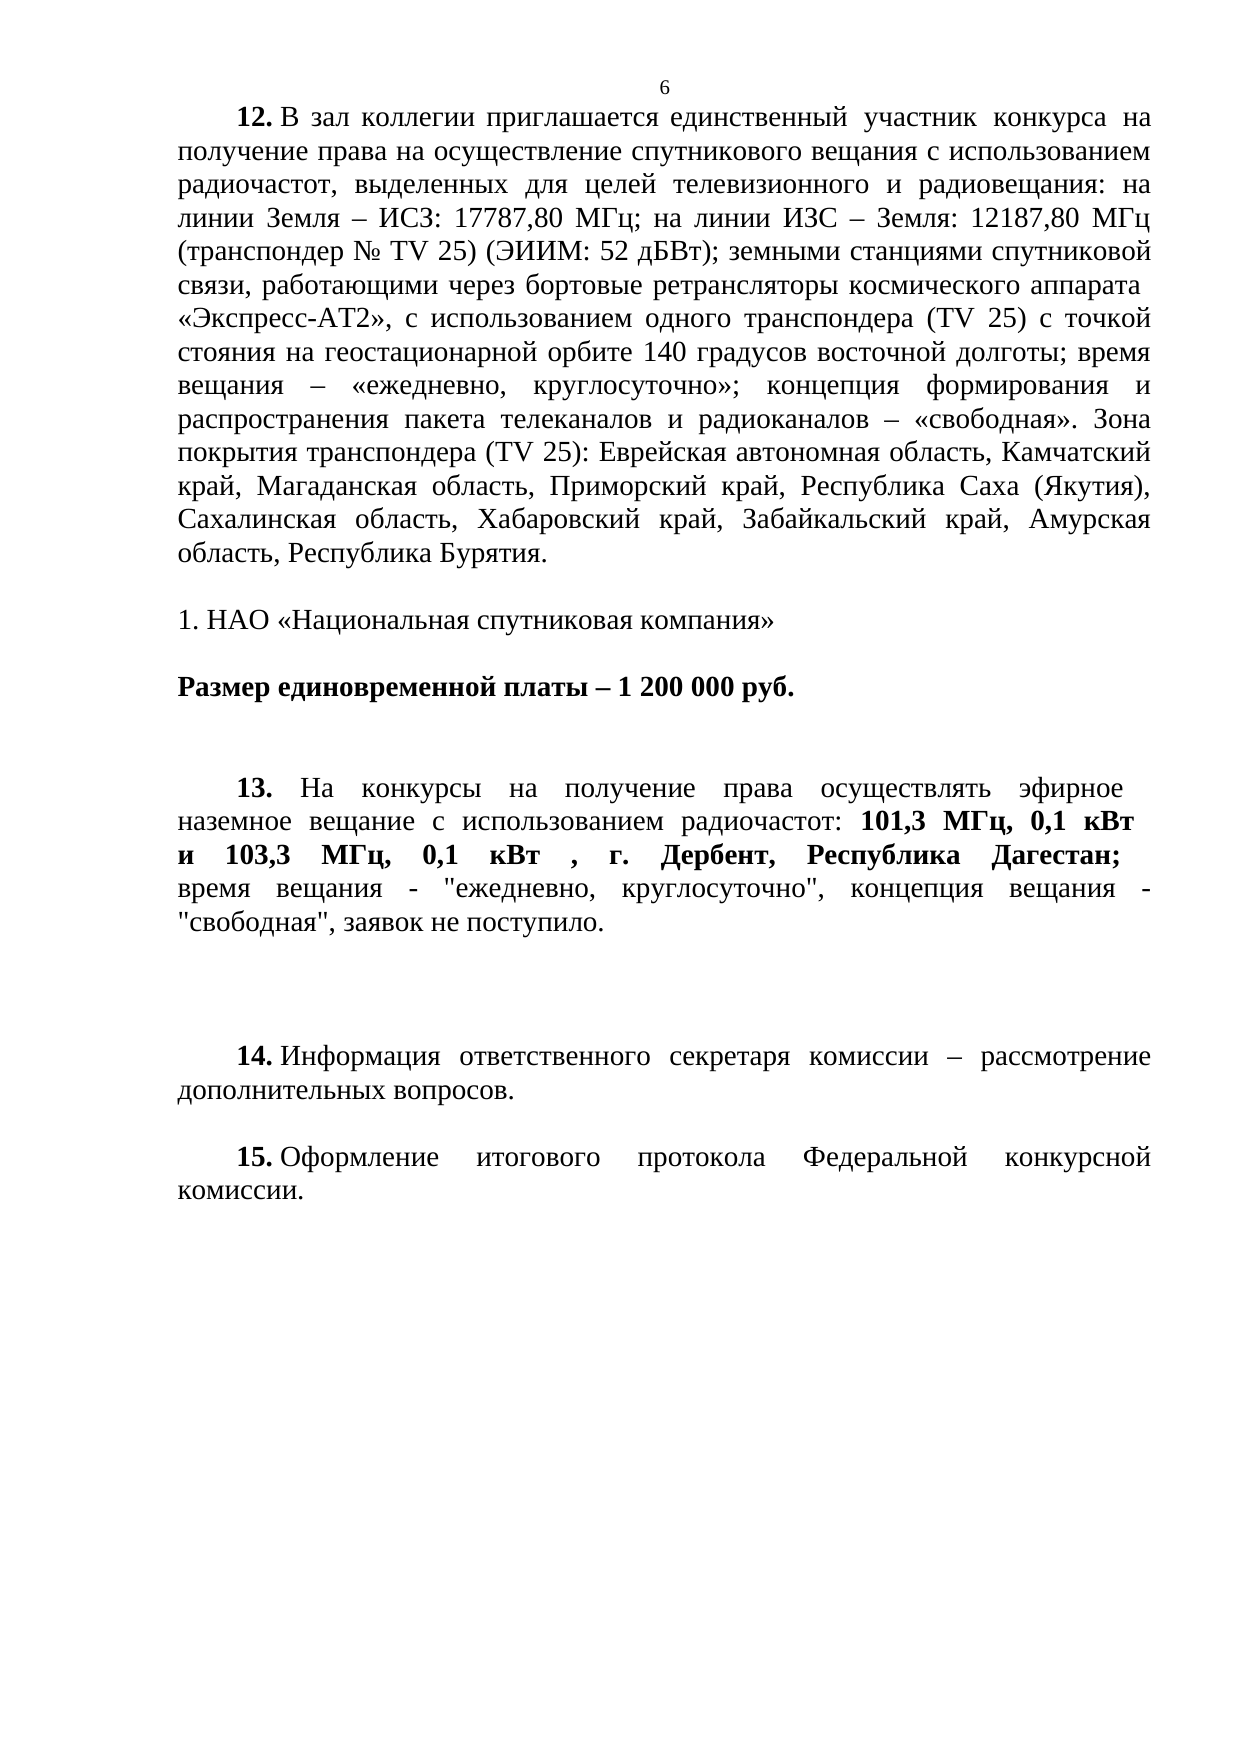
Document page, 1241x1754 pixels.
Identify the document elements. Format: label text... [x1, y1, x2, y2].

text 13. На конкурсы на получение права осуществлять эфирное наземное вещание с использованием радиочастот: 101,3 МГц, 0,1 кВт и 103,3 МГц, 0,1 кВт , г. Дербент, Республика Дагестан; время вещания - "ежедневно, круглосуточно", концепция вещания - "свободная", заявок не поступило. [177, 770, 1152, 938]
text 12. В зал коллегии приглашается единственный участник конкурса на получение права на осуществление спутникового вещания с использованием радиочастот, выделенных для целей телевизионного и радиовещания: на линии Земля – ИСЗ: 17787,80 МГц; на линии ИЗС – Земля: 12187,80 МГц (транспондер № TV 25) (ЭИИМ: 52 дБВт); земными станциями спутниковой связи, работающими через бортовые ретрансляторы космического аппарата «Экспресс-АТ2», с использованием одного транспондера (TV 25) с точкой стояния на геостационарной орбите 140 градусов восточной долготы; время вещания – «ежедневно, круглосуточно»; концепция формирования и распространения пакета телеканалов и радиоканалов – «свободная». Зона покрытия транспондера (TV 25): Еврейская автономная область, Камчатский край, Магаданская область, Приморский край, Республика Саха (Якутия), Сахалинская область, Хабаровский край, Забайкальский край, Амурская область, Республика Бурятия. [177, 99, 1152, 569]
text Размер единовременной платы – 1 200 000 руб. [177, 669, 1152, 703]
text 1. НАО «Национальная спутниковая компания» [177, 602, 1152, 636]
text 15. Оформление итогового протокола Федеральной конкурсной комиссии. [177, 1139, 1152, 1206]
text 14. Информация ответственного секретаря комиссии – рассмотрение дополнительных вопросов. [177, 1038, 1152, 1105]
